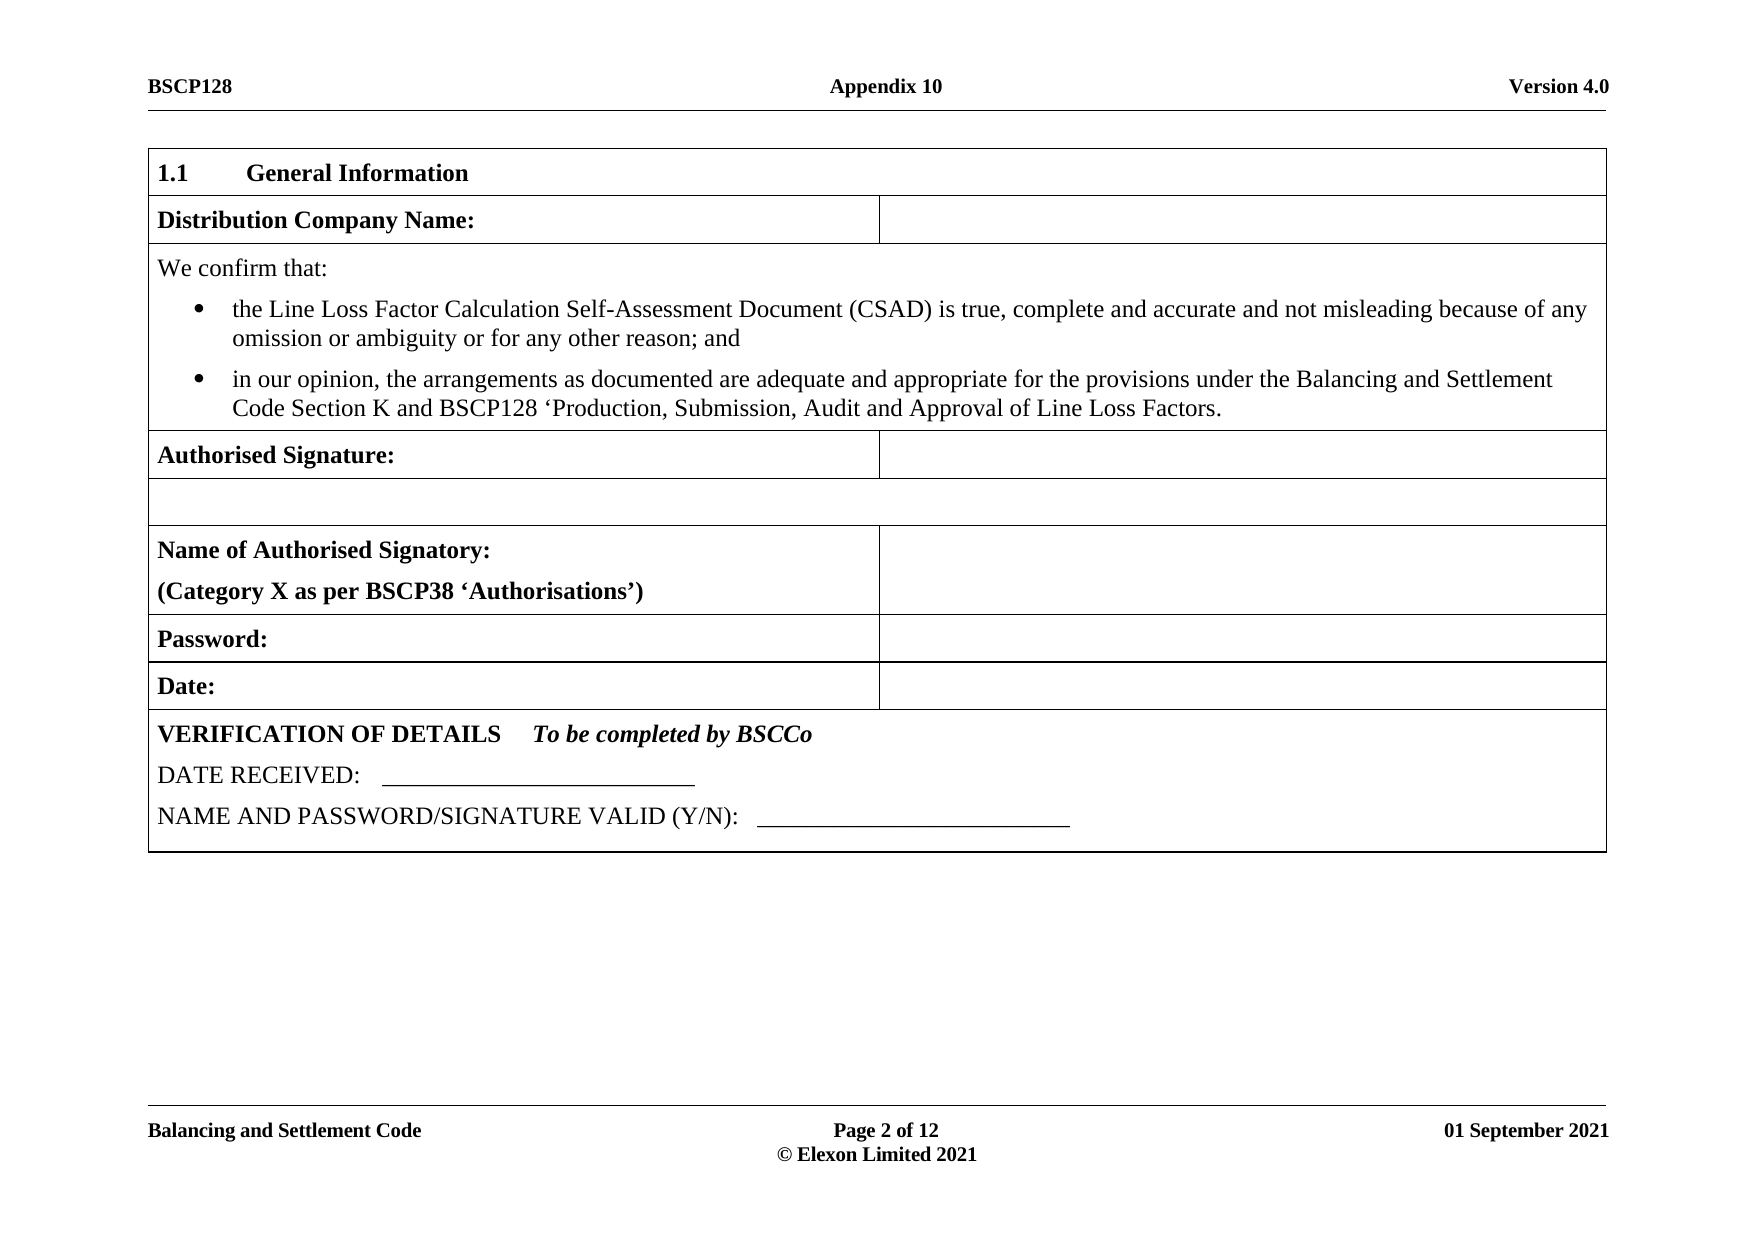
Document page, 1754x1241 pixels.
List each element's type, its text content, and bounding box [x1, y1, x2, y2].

table_cell [880, 526, 1606, 614]
table_cell [880, 431, 1606, 478]
table_cell Password: [149, 615, 879, 661]
table_cell Distribution Company Name: [149, 196, 879, 243]
table_cell Date: [149, 663, 879, 709]
table_cell Authorised Signature: [149, 431, 879, 478]
table_cell [149, 479, 1606, 525]
table_cell [880, 663, 1606, 709]
table_header 1.1 General Information [149, 149, 1606, 195]
table_cell [880, 196, 1606, 243]
table_cell We confirm that: the Line Loss Factor Calculation Self-Assessment Document (CSAD) is true, complete and accurate and not misleading because of any omission or ambiguity or for any other reason; and in our opinion, the arrangements as documented are adequate and appropriate for the provisions under the Balancing and Settlement Code Section K and BSCP128 ‘Production, Submission, Audit and Approval of Line Loss Factors. [149, 244, 1606, 430]
table_cell VERIFICATION OF DETAILS To be completed by BSCCo DATE RECEIVED: _________________________ NAME AND PASSWORD/SIGNATURE VALID (Y/N): _________________________ [149, 710, 1606, 851]
table_cell [880, 615, 1606, 661]
table_cell Name of Authorised Signatory: (Category X as per BSCP38 ‘Authorisations’) [149, 526, 879, 614]
